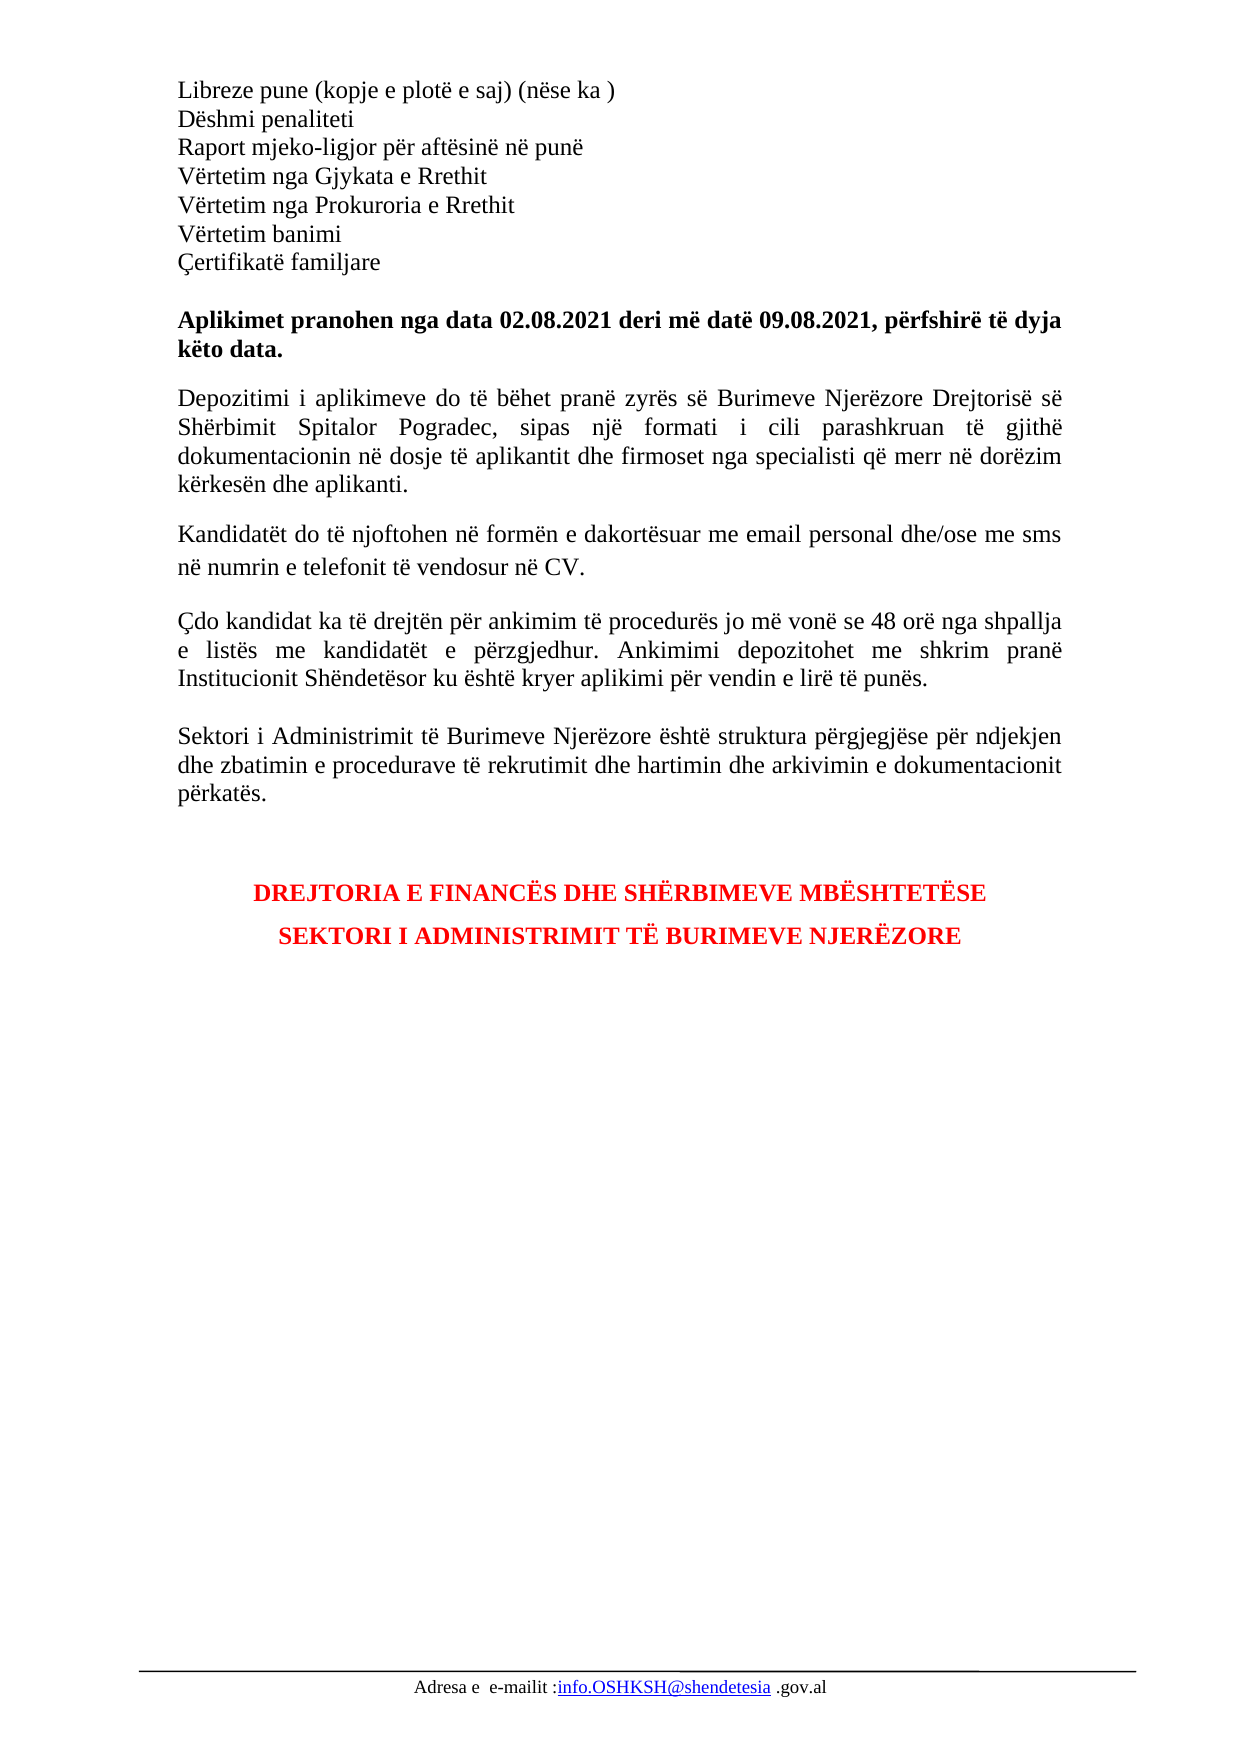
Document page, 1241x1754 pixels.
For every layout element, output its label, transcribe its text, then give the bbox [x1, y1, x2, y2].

text Çdo kandidat ka të drejtën për ankimim të procedurës jo më vonë se 48 orë nga shpallja e listës me kandidatët e përzgjedhur. Ankimimi depozitohet me shkrim pranë Institucionit Shëndetësor ku është kryer aplikimi për vendin e lirë të punës. [177, 606, 1063, 692]
text SEKTORI I ADMINISTRIMIT TË BURIMEVE NJERËZORE [177, 921, 1063, 949]
text Vërtetim banimi [177, 219, 1063, 247]
text Dëshmi penaliteti [177, 104, 1063, 132]
text Sektori i Administrimit të Burimeve Njerëzore është struktura përgjegjëse për ndjekjen dhe zbatimin e procedurave të rekrutimit dhe hartimin dhe arkivimin e dokumentacionit përkatës. [177, 721, 1063, 807]
text Raport mjeko-ligjor për aftësinë në punë [177, 132, 1063, 161]
text Vërtetim nga Gjykata e Rrethit [177, 161, 1063, 190]
text Libreze pune (kopje e plotë e saj) (nëse ka ) [177, 75, 1063, 104]
text Kandidatët do të njoftohen në formën e dakortësuar me email personal dhe/ose me sms në numrin e telefonit të vendosur në CV. [177, 519, 1063, 581]
text Çertifikatë familjare [177, 247, 1063, 276]
text Depozitimi i aplikimeve do të bëhet pranë zyrës së Burimeve Njerëzore Drejtorisë së Shërbimit Spitalor Pogradec, sipas një formati i cili parashkruan të gjithë dokumentacionin në dosje të aplikantit dhe firmoset nga specialisti që merr në dorëzim kërkesën dhe aplikanti. [177, 383, 1063, 498]
text Aplikimet pranohen nga data 02.08.2021 deri më datë 09.08.2021, përfshirë të dyja këto data. [177, 305, 1063, 362]
text DREJTORIA E FINANCËS DHE SHËRBIMEVE MBËSHTETËSE [177, 878, 1063, 906]
text Vërtetim nga Prokuroria e Rrethit [177, 190, 1063, 219]
